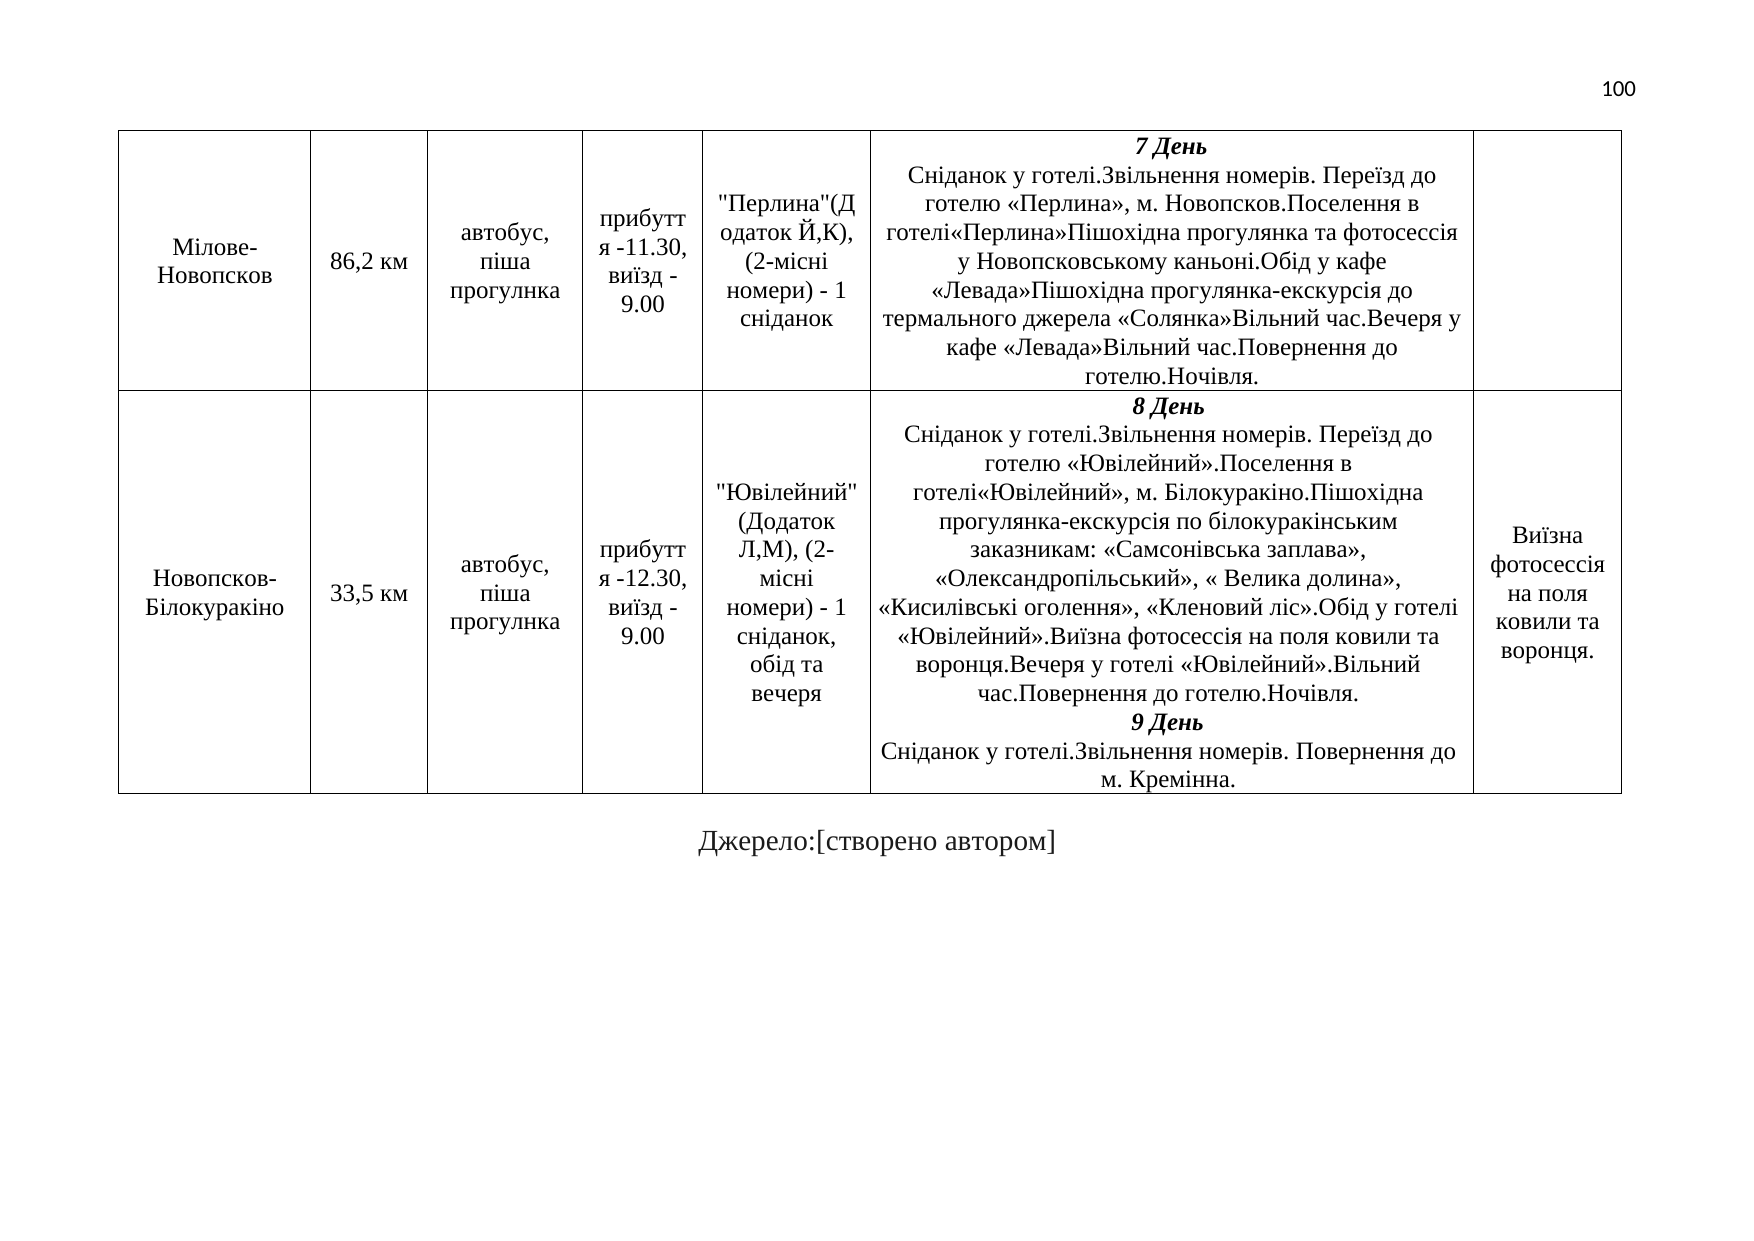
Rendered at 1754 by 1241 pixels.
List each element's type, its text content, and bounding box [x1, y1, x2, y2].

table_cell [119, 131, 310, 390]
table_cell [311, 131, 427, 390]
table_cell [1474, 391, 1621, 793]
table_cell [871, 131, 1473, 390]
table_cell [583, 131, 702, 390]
text Джерело:[створено автором] [118, 823, 1636, 857]
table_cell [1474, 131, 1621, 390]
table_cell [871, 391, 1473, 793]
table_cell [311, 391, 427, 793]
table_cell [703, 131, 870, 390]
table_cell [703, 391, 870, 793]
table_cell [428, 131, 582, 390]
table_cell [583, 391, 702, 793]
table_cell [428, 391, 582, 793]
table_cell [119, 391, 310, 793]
